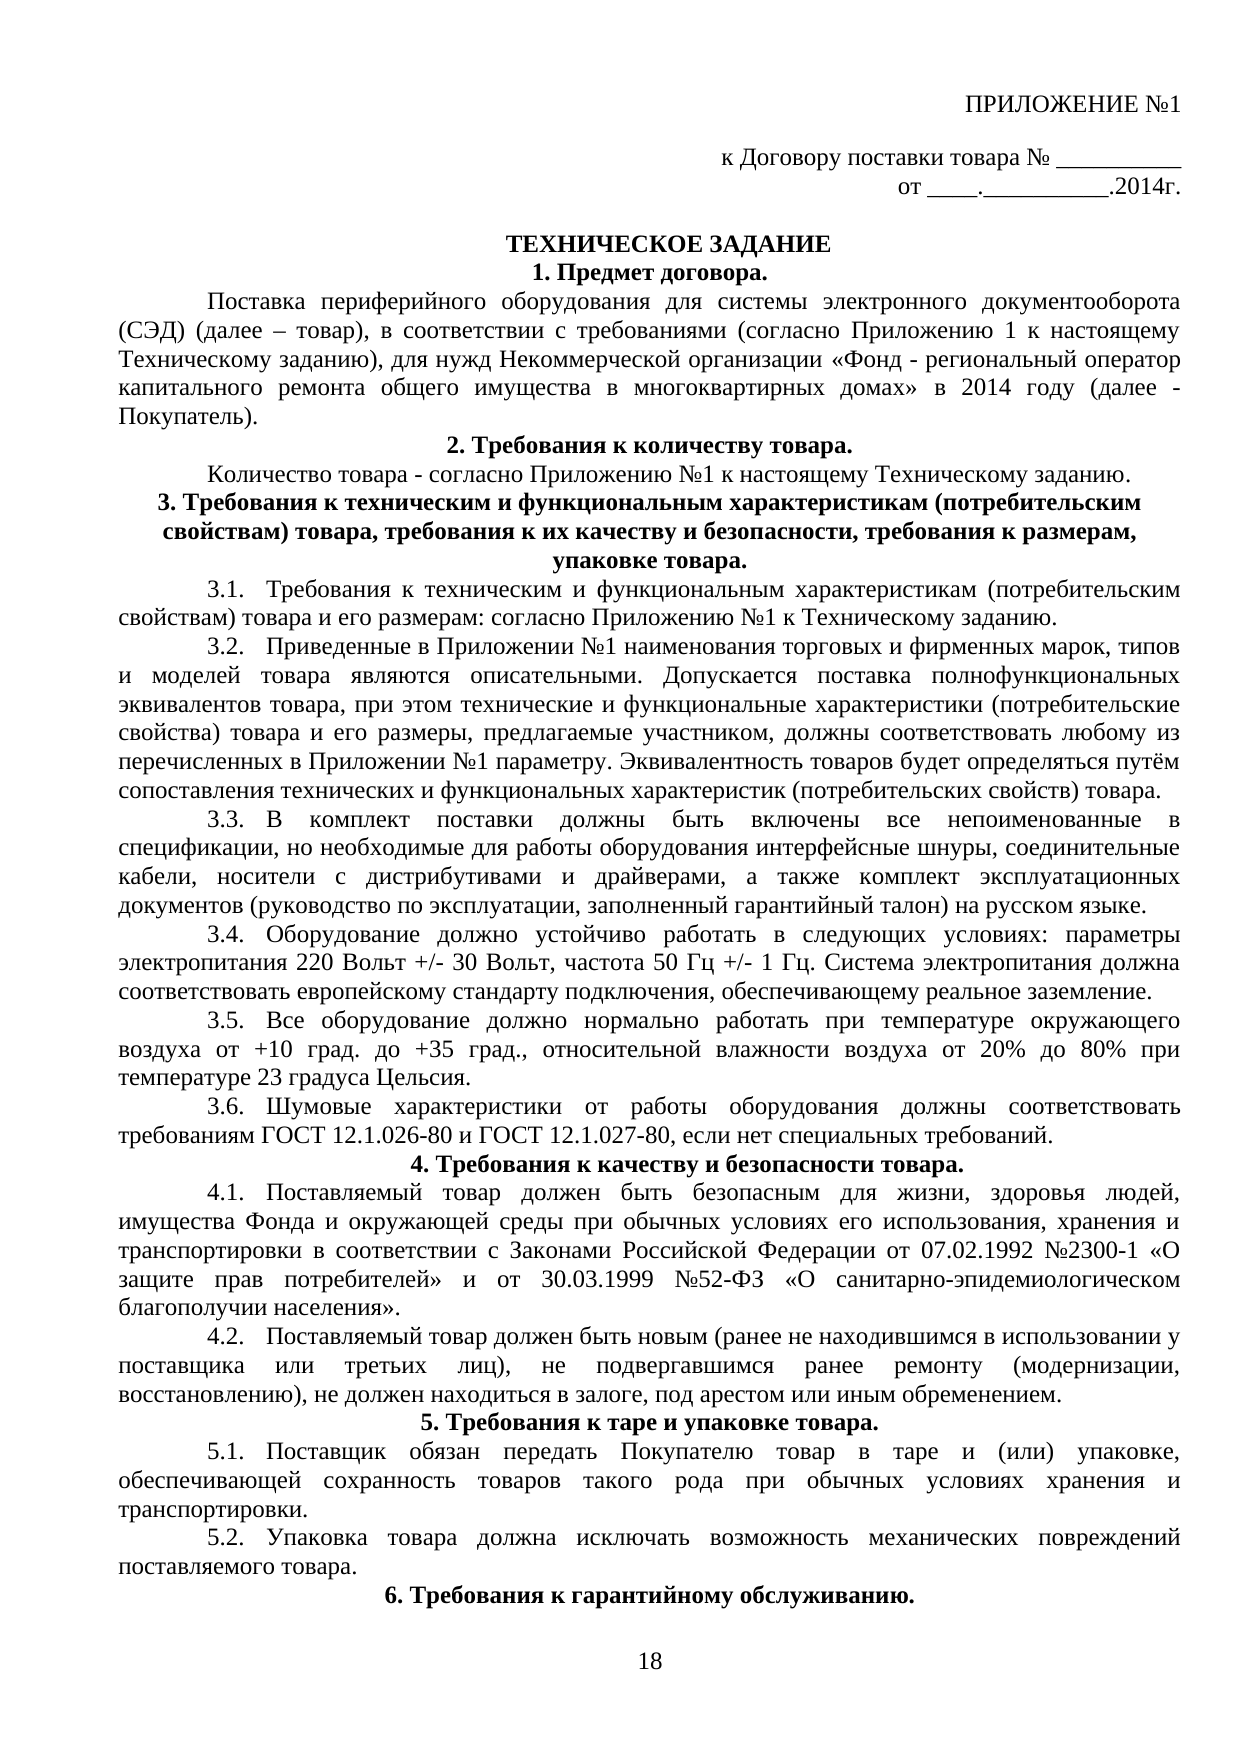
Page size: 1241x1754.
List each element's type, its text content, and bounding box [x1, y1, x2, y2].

text Поставка периферийного оборудования для системы электронного документооборота (СЭД) (далее – товар), в соответствии с требованиями (согласно Приложению 1 к настоящему Техническому заданию), для нужд Некоммерческой организации «Фонд - региональный оператор капитального ремонта общего имущества в многоквартирных домах» в 2014 году (далее - Покупатель). [118, 286, 1181, 430]
text 3.4. Оборудование должно устойчиво работать в следующих условиях: параметры электропитания 220 Вольт +/- 30 Вольт, частота 50 Гц +/- 1 Гц. Система электропитания должна соответствовать европейскому стандарту подключения, обеспечивающему реальное заземление. [118, 919, 1181, 1005]
text ТЕХНИЧЕСКОЕ ЗАДАНИЕ [156, 229, 1181, 257]
text 3.5. Все оборудование должно нормально работать при температуре окружающего воздуха от +10 град. до +35 град., относительной влажности воздуха от 20% до 80% при температуре 23 градуса Цельсия. [118, 1005, 1181, 1091]
text 4.1. Поставляемый товар должен быть безопасным для жизни, здоровья людей, имущества Фонда и окружающей среды при обычных условиях его использования, хранения и транспортировки в соответствии с Законами Российской Федерации от 07.02.1992 №2300-1 «О защите прав потребителей» и от 30.03.1999 №52-ФЗ «О санитарно-эпидемиологическом благополучии населения». [118, 1177, 1181, 1321]
text 6. Требования к гарантийному обслуживанию. [118, 1580, 1181, 1609]
text Количество товара - согласно Приложению №1 к настоящему Техническому заданию. [118, 459, 1181, 487]
text 3.3. В комплект поставки должны быть включены все непоименованные в спецификации, но необходимые для работы оборудования интерфейсные шнуры, соединительные кабели, носители с дистрибутивами и драйверами, а также комплект эксплуатационных документов (руководство по эксплуатации, заполненный гарантийный талон) на русском языке. [118, 804, 1181, 919]
text 2. Требования к количеству товара. [118, 430, 1181, 459]
text 3.2. Приведенные в Приложении №1 наименования торговых и фирменных марок, типов и моделей товара являются описательными. Допускается поставка полнофункциональных эквивалентов товара, при этом технические и функциональные характеристики (потребительские свойства) товара и его размеры, предлагаемые участником, должны соответствовать любому из перечисленных в Приложении №1 параметру. Эквивалентность товаров будет определяться путём сопоставления технических и функциональных характеристик (потребительских свойств) товара. [118, 631, 1181, 804]
text от ____.__________.2014г. [156, 171, 1181, 200]
text 4.2. Поставляемый товар должен быть новым (ранее не находившимся в использовании у поставщика или третьих лиц), не подвергавшимся ранее ремонту (модернизации, восстановлению), не должен находиться в залоге, под арестом или иным обременением. [118, 1321, 1181, 1407]
text к Договору поставки товара № __________ [156, 142, 1181, 171]
text 1. Предмет договора. [118, 257, 1181, 286]
text 3.6. Шумовые характеристики от работы оборудования должны соответствовать требованиям ГОСТ 12.1.026-80 и ГОСТ 12.1.027-80, если нет специальных требований. [118, 1091, 1181, 1149]
text ПРИЛОЖЕНИЕ №1 [118, 89, 1181, 117]
text 3. Требования к техническим и функциональным характеристикам (потребительским свойствам) товара, требования к их качеству и безопасности, требования к размерам, упаковке товара. [118, 487, 1181, 574]
text 5.1. Поставщик обязан передать Покупателю товар в таре и (или) упаковке, обеспечивающей сохранность товаров такого рода при обычных условиях хранения и транспортировки. [118, 1436, 1181, 1522]
text 4. Требования к качеству и безопасности товара. [193, 1149, 1181, 1177]
text 5. Требования к таре и упаковке товара. [118, 1407, 1181, 1436]
text 3.1. Требования к техническим и функциональным характеристикам (потребительским свойствам) товара и его размерам: согласно Приложению №1 к Техническому заданию. [118, 574, 1181, 631]
text 5.2. Упаковка товара должна исключать возможность механических повреждений поставляемого товара. [118, 1522, 1181, 1580]
